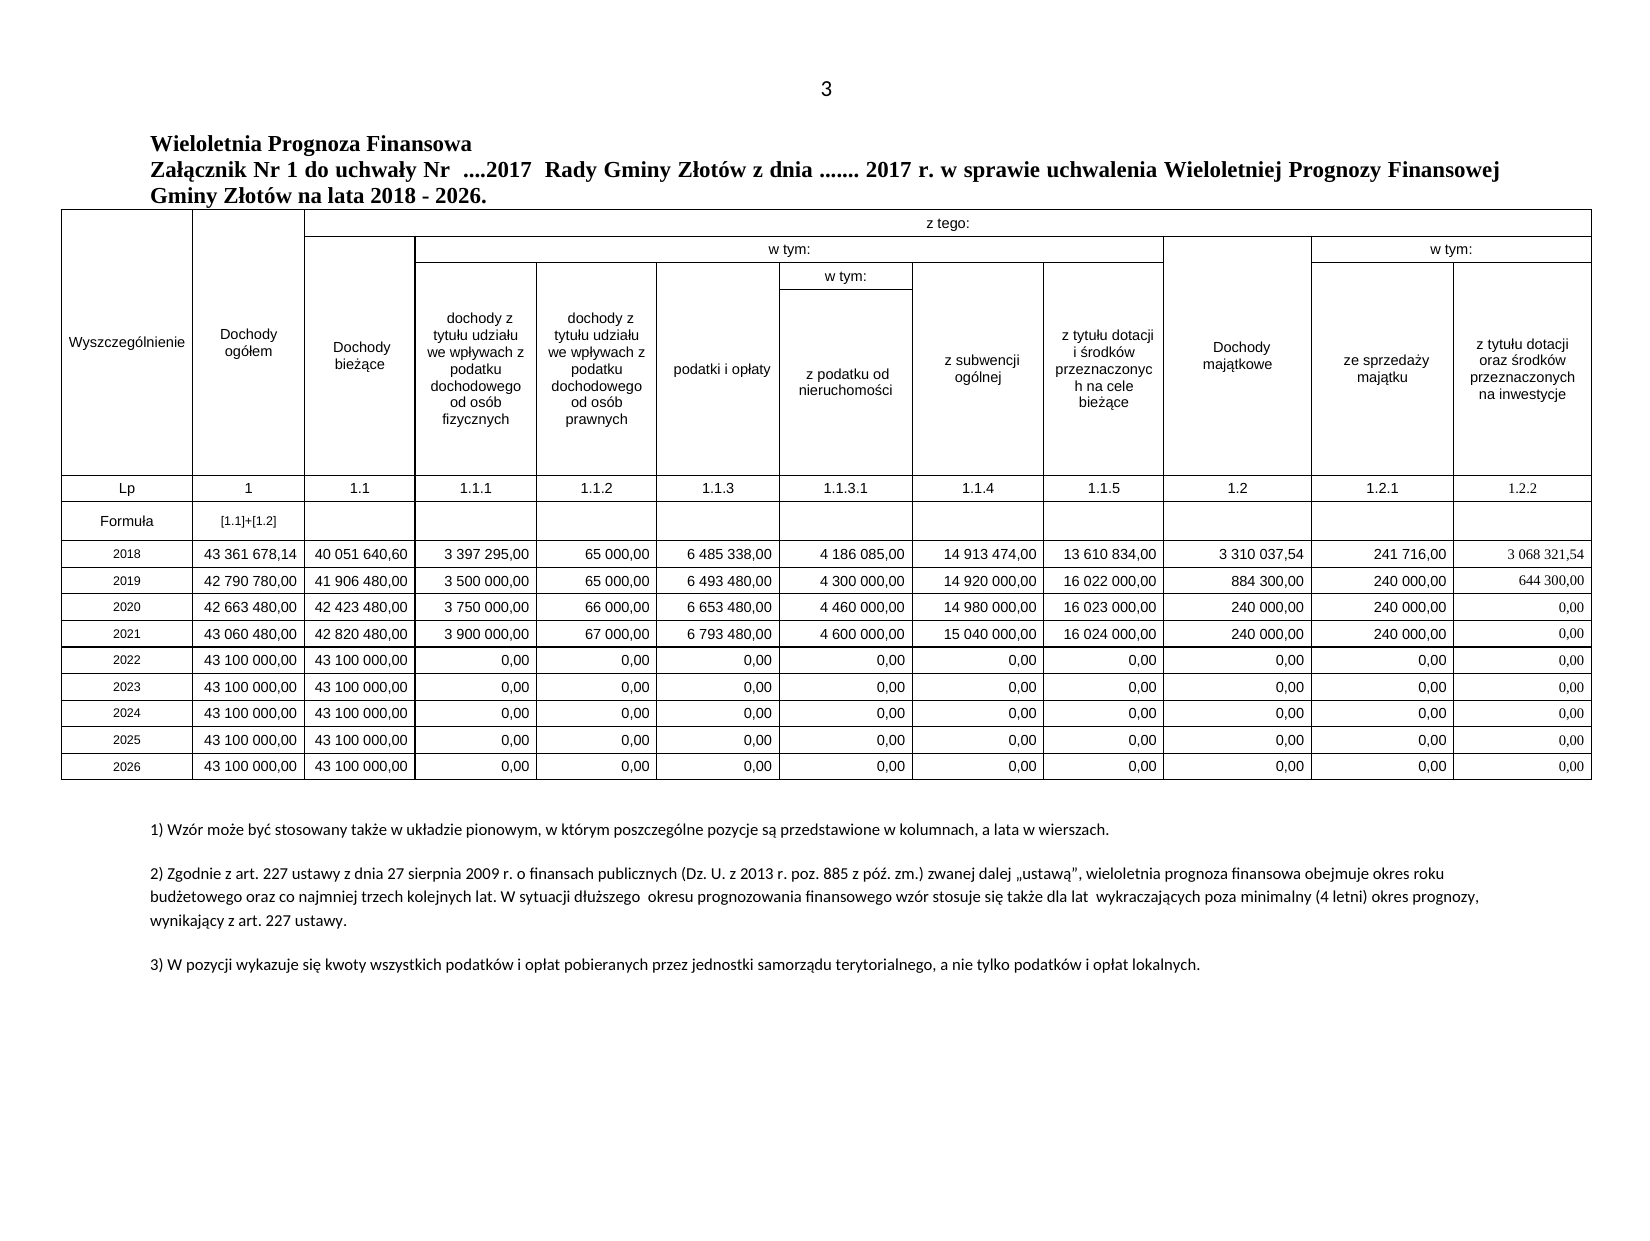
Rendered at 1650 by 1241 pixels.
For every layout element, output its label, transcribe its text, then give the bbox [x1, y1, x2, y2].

table_cell 644 300,00 [1454, 568, 1591, 593]
table_cell 0,00 [416, 648, 536, 673]
table_header Wyszczególnienie [62, 210, 192, 474]
table_cell 0,00 [1312, 674, 1453, 699]
table_cell 0,00 [416, 754, 536, 779]
table_cell 42 820 480,00 [305, 621, 414, 646]
table_cell 0,00 [780, 754, 912, 779]
text Wieloletnia Prognoza Finansowa [150, 130, 1502, 156]
table_cell 1.1.5 [1044, 476, 1163, 501]
table_cell w tym: [1312, 237, 1591, 262]
table_cell dochody z tytułu udziału we wpływach z podatku dochodowego od osób prawnych [537, 263, 656, 474]
table_cell 0,00 [1164, 648, 1311, 673]
table_cell 0,00 [1044, 674, 1163, 699]
table_cell 0,00 [1044, 648, 1163, 673]
table_cell 0,00 [1312, 648, 1453, 673]
table_cell 0,00 [1454, 701, 1591, 726]
table_cell podatki i opłaty [657, 263, 779, 474]
table_cell 43 100 000,00 [193, 754, 304, 779]
table_cell w tym: [780, 263, 912, 289]
table_cell 0,00 [416, 701, 536, 726]
table_cell 2025 [62, 727, 192, 753]
table_cell 1.1.4 [913, 476, 1043, 501]
table_cell w tym: [416, 237, 1163, 262]
table_cell 0,00 [913, 754, 1043, 779]
table_cell 240 000,00 [1312, 594, 1453, 620]
table_cell 43 361 678,14 [193, 541, 304, 567]
table_cell 43 100 000,00 [305, 727, 414, 753]
table_header z tego: [305, 210, 1591, 236]
table_cell 240 000,00 [1312, 621, 1453, 646]
table_cell 0,00 [1164, 754, 1311, 779]
table_cell 0,00 [537, 754, 656, 779]
table_cell 2019 [62, 568, 192, 593]
table_cell [305, 502, 414, 540]
table_cell 3 500 000,00 [416, 568, 536, 593]
table_cell 241 716,00 [1312, 541, 1453, 567]
table_cell 2023 [62, 674, 192, 699]
text 3) W pozycji wykazuje się kwoty wszystkich podatków i opłat pobieranych przez jednostki samorządu terytorialnego, a nie tylko podatków i opłat lokalnych. [150, 954, 1502, 974]
table_cell 43 100 000,00 [193, 648, 304, 673]
table_cell 0,00 [537, 701, 656, 726]
table_cell 43 100 000,00 [193, 701, 304, 726]
table_cell 0,00 [913, 674, 1043, 699]
table_cell Dochody bieżące [305, 237, 414, 474]
table_cell 43 100 000,00 [305, 674, 414, 699]
table_cell 1.1.3.1 [780, 476, 912, 501]
table_cell 0,00 [657, 648, 779, 673]
table_cell 1.1 [305, 476, 414, 501]
table_cell 43 100 000,00 [193, 727, 304, 753]
table_cell ze sprzedaży majątku [1312, 263, 1453, 474]
table_cell 0,00 [537, 648, 656, 673]
table_cell 14 913 474,00 [913, 541, 1043, 567]
table_cell 3 750 000,00 [416, 594, 536, 620]
table_cell 43 100 000,00 [193, 674, 304, 699]
table_cell 0,00 [657, 754, 779, 779]
table_cell [657, 502, 779, 540]
table_cell 0,00 [1454, 754, 1591, 779]
table_cell [1044, 502, 1163, 540]
table_cell 4 186 085,00 [780, 541, 912, 567]
table_cell 3 310 037,54 [1164, 541, 1311, 567]
table_cell 4 300 000,00 [780, 568, 912, 593]
text Załącznik Nr 1 do uchwały Nr ....2017 Rady Gminy Złotów z dnia ....... 2017 r. w sprawie uchwalenia Wieloletniej Prognozy Finansowej Gminy Złotów na lata 2018 - 2026. [150, 156, 1502, 209]
table_cell Formuła [62, 502, 192, 540]
table_cell 43 100 000,00 [305, 648, 414, 673]
table_cell 0,00 [780, 701, 912, 726]
table_cell 0,00 [1164, 674, 1311, 699]
table_cell 65 000,00 [537, 568, 656, 593]
table_cell 42 790 780,00 [193, 568, 304, 593]
table_cell 3 900 000,00 [416, 621, 536, 646]
table_cell [416, 502, 536, 540]
table_cell 0,00 [657, 727, 779, 753]
table_cell 240 000,00 [1164, 594, 1311, 620]
table_cell 43 100 000,00 [305, 701, 414, 726]
table_cell 65 000,00 [537, 541, 656, 567]
table_cell 0,00 [1312, 701, 1453, 726]
table_cell [913, 502, 1043, 540]
table_cell 240 000,00 [1164, 621, 1311, 646]
table_cell 0,00 [780, 727, 912, 753]
table_cell 0,00 [416, 674, 536, 699]
table_cell 16 022 000,00 [1044, 568, 1163, 593]
table_cell 15 040 000,00 [913, 621, 1043, 646]
table_cell 0,00 [657, 701, 779, 726]
table_cell [1454, 502, 1591, 540]
table_cell 4 460 000,00 [780, 594, 912, 620]
table_cell 41 906 480,00 [305, 568, 414, 593]
table_cell 0,00 [1454, 727, 1591, 753]
table_cell dochody z tytułu udziału we wpływach z podatku dochodowego od osób fizycznych [416, 263, 536, 474]
table_cell [1164, 502, 1311, 540]
text 2) Zgodnie z art. 227 ustawy z dnia 27 sierpnia 2009 r. o finansach publicznych (Dz. U. z 2013 r. poz. 885 z póź. zm.) zwanej dalej „ustawą”, wieloletnia prognoza finansowa obejmuje okres roku budżetowego oraz co najmniej trzech kolejnych lat. W sytuacji dłuższego okresu prognozowania finansowego wzór stosuje się także dla lat wykraczających poza minimalny (4 letni) okres prognozy, wynikający z art. 227 ustawy. [150, 863, 1502, 930]
table_cell 0,00 [1312, 727, 1453, 753]
table_cell 6 653 480,00 [657, 594, 779, 620]
table_cell 43 060 480,00 [193, 621, 304, 646]
table_cell 0,00 [1454, 621, 1591, 646]
table_cell 16 023 000,00 [1044, 594, 1163, 620]
table_cell [780, 502, 912, 540]
table_cell 67 000,00 [537, 621, 656, 646]
table_cell 1 [193, 476, 304, 501]
table_cell 0,00 [1044, 754, 1163, 779]
table_cell 240 000,00 [1312, 568, 1453, 593]
table_cell 3 397 295,00 [416, 541, 536, 567]
table_cell 42 423 480,00 [305, 594, 414, 620]
table_cell 0,00 [1454, 674, 1591, 699]
table_cell Dochody majątkowe [1164, 237, 1311, 474]
table_cell 6 493 480,00 [657, 568, 779, 593]
table_cell 0,00 [657, 674, 779, 699]
table_cell 3 068 321,54 [1454, 541, 1591, 567]
table_cell 2022 [62, 648, 192, 673]
table_cell 0,00 [913, 701, 1043, 726]
table_cell 0,00 [1044, 701, 1163, 726]
table_cell [1312, 502, 1453, 540]
table_cell 13 610 834,00 [1044, 541, 1163, 567]
table_cell 6 793 480,00 [657, 621, 779, 646]
table_cell 1.2.2 [1454, 476, 1591, 501]
table_cell [1.1]+[1.2] [193, 502, 304, 540]
table_cell 14 980 000,00 [913, 594, 1043, 620]
table_cell 1.1.2 [537, 476, 656, 501]
table_cell z subwencji ogólnej [913, 263, 1043, 474]
table_cell 0,00 [913, 648, 1043, 673]
table_cell [537, 502, 656, 540]
table_cell 40 051 640,60 [305, 541, 414, 567]
table_cell 0,00 [780, 648, 912, 673]
table_cell 0,00 [1454, 594, 1591, 620]
table_cell 0,00 [537, 674, 656, 699]
table_cell z tytułu dotacji oraz środków przeznaczonych na inwestycje [1454, 263, 1591, 474]
table_cell 14 920 000,00 [913, 568, 1043, 593]
table_cell 2024 [62, 701, 192, 726]
table_cell 1.2.1 [1312, 476, 1453, 501]
table_cell 66 000,00 [537, 594, 656, 620]
table_header Dochody ogółem [193, 210, 304, 474]
table_cell 0,00 [537, 727, 656, 753]
text 1) Wzór może być stosowany także w układzie pionowym, w którym poszczególne pozycje są przedstawione w kolumnach, a lata w wierszach. [150, 819, 1502, 839]
table_cell 0,00 [1164, 727, 1311, 753]
table_cell 1.1.1 [416, 476, 536, 501]
table_cell 884 300,00 [1164, 568, 1311, 593]
table_cell 0,00 [1044, 727, 1163, 753]
table_cell 0,00 [780, 674, 912, 699]
table_cell 1.1.3 [657, 476, 779, 501]
table_cell 0,00 [1164, 701, 1311, 726]
table_cell 43 100 000,00 [305, 754, 414, 779]
table_cell 2026 [62, 754, 192, 779]
table_cell 42 663 480,00 [193, 594, 304, 620]
table_cell z podatku od nieruchomości [780, 290, 912, 474]
table_cell 2018 [62, 541, 192, 567]
table_cell 4 600 000,00 [780, 621, 912, 646]
table_cell 16 024 000,00 [1044, 621, 1163, 646]
table_cell Lp [62, 476, 192, 501]
table_cell 1.2 [1164, 476, 1311, 501]
table_cell 0,00 [1312, 754, 1453, 779]
table_cell z tytułu dotacji i środków przeznaczonych na cele bieżące [1044, 263, 1163, 474]
table_cell 0,00 [913, 727, 1043, 753]
table_cell 0,00 [416, 727, 536, 753]
table_cell 2020 [62, 594, 192, 620]
table_cell 0,00 [1454, 648, 1591, 673]
table_cell 6 485 338,00 [657, 541, 779, 567]
table_cell 2021 [62, 621, 192, 646]
